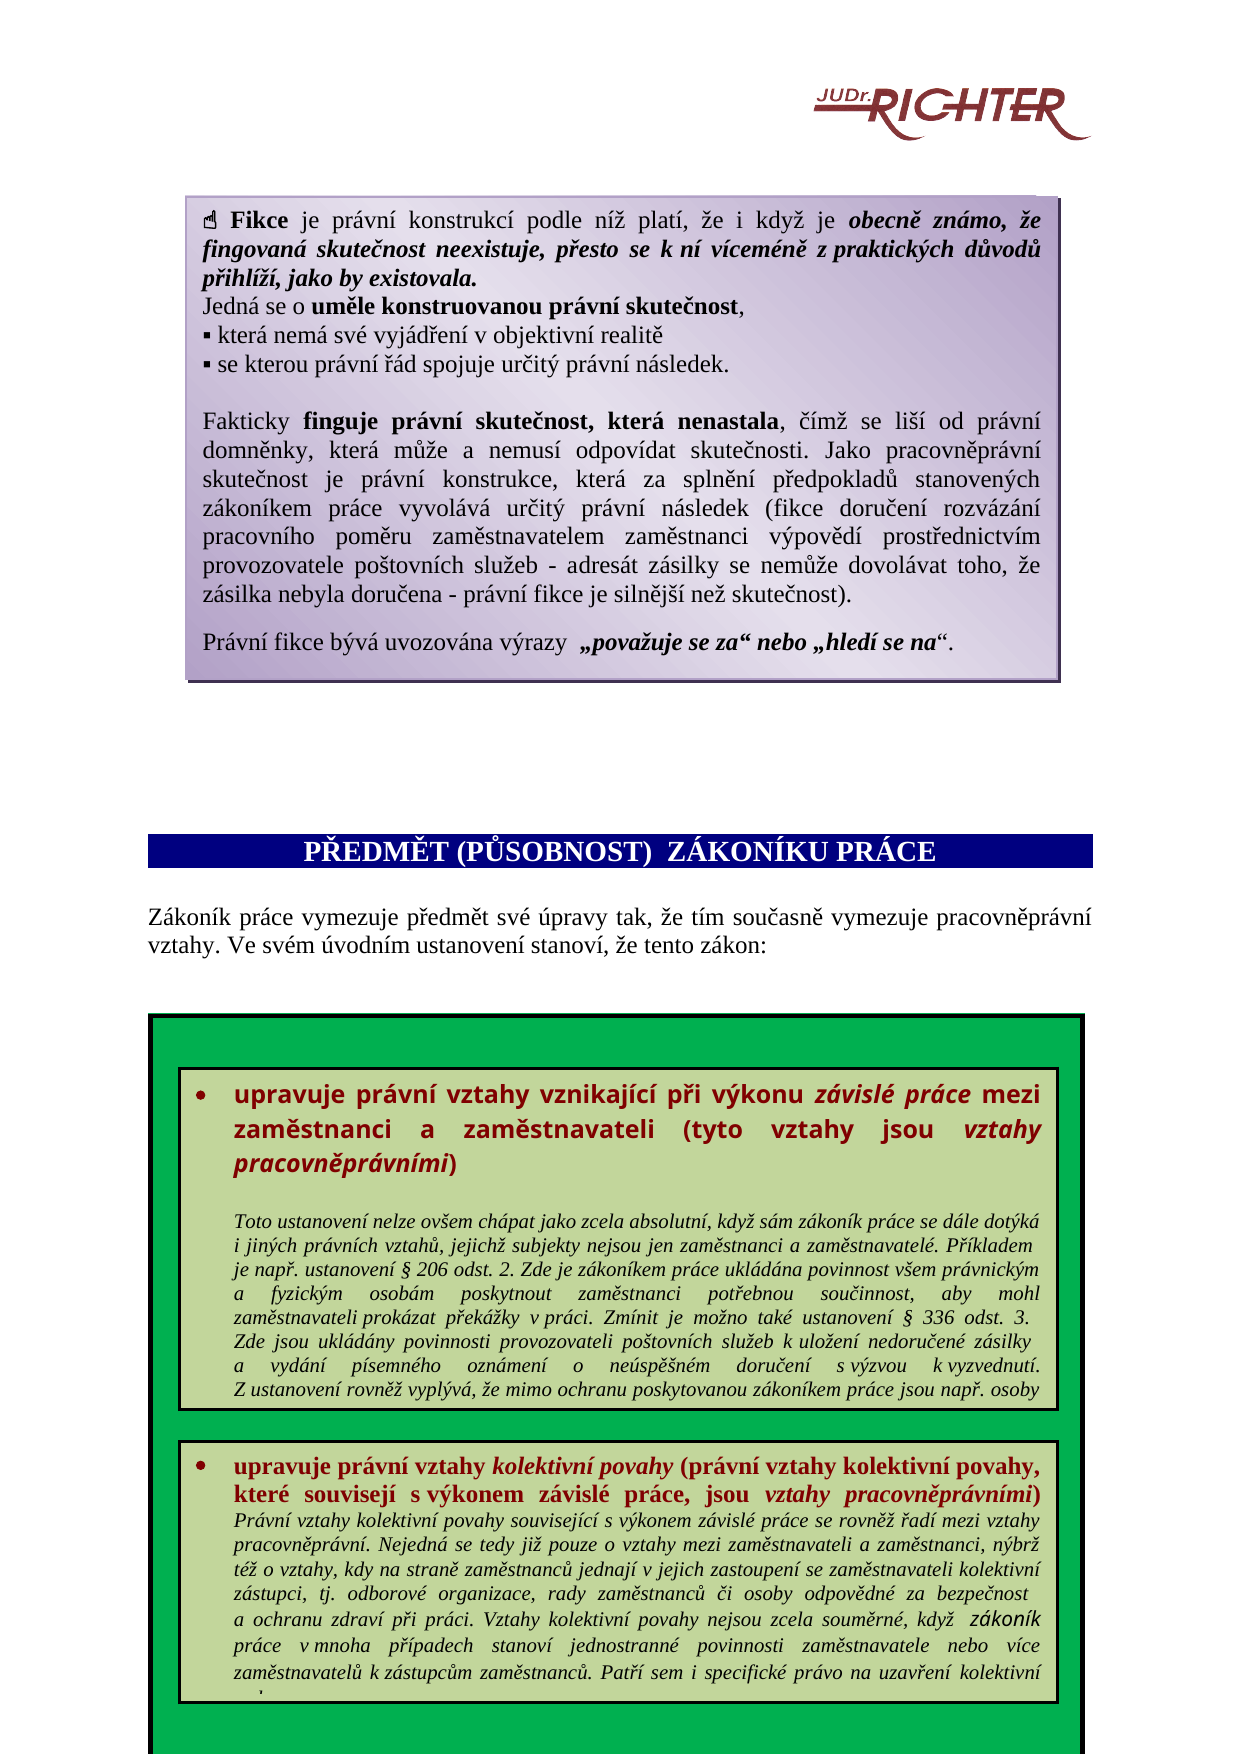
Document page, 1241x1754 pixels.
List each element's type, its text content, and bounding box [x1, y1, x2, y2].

picture [813, 84, 1093, 141]
text Zákoník práce vymezuje předmět své úpravy tak, že tím současně vymezuje pracovněprávní vztahy. Ve svém úvodním ustanovení stanoví, že tento zákon: [148, 902, 1093, 959]
text PŘEDMĚT (PŮSOBNOST) ZÁKONÍKU PRÁCE [148, 834, 1093, 868]
